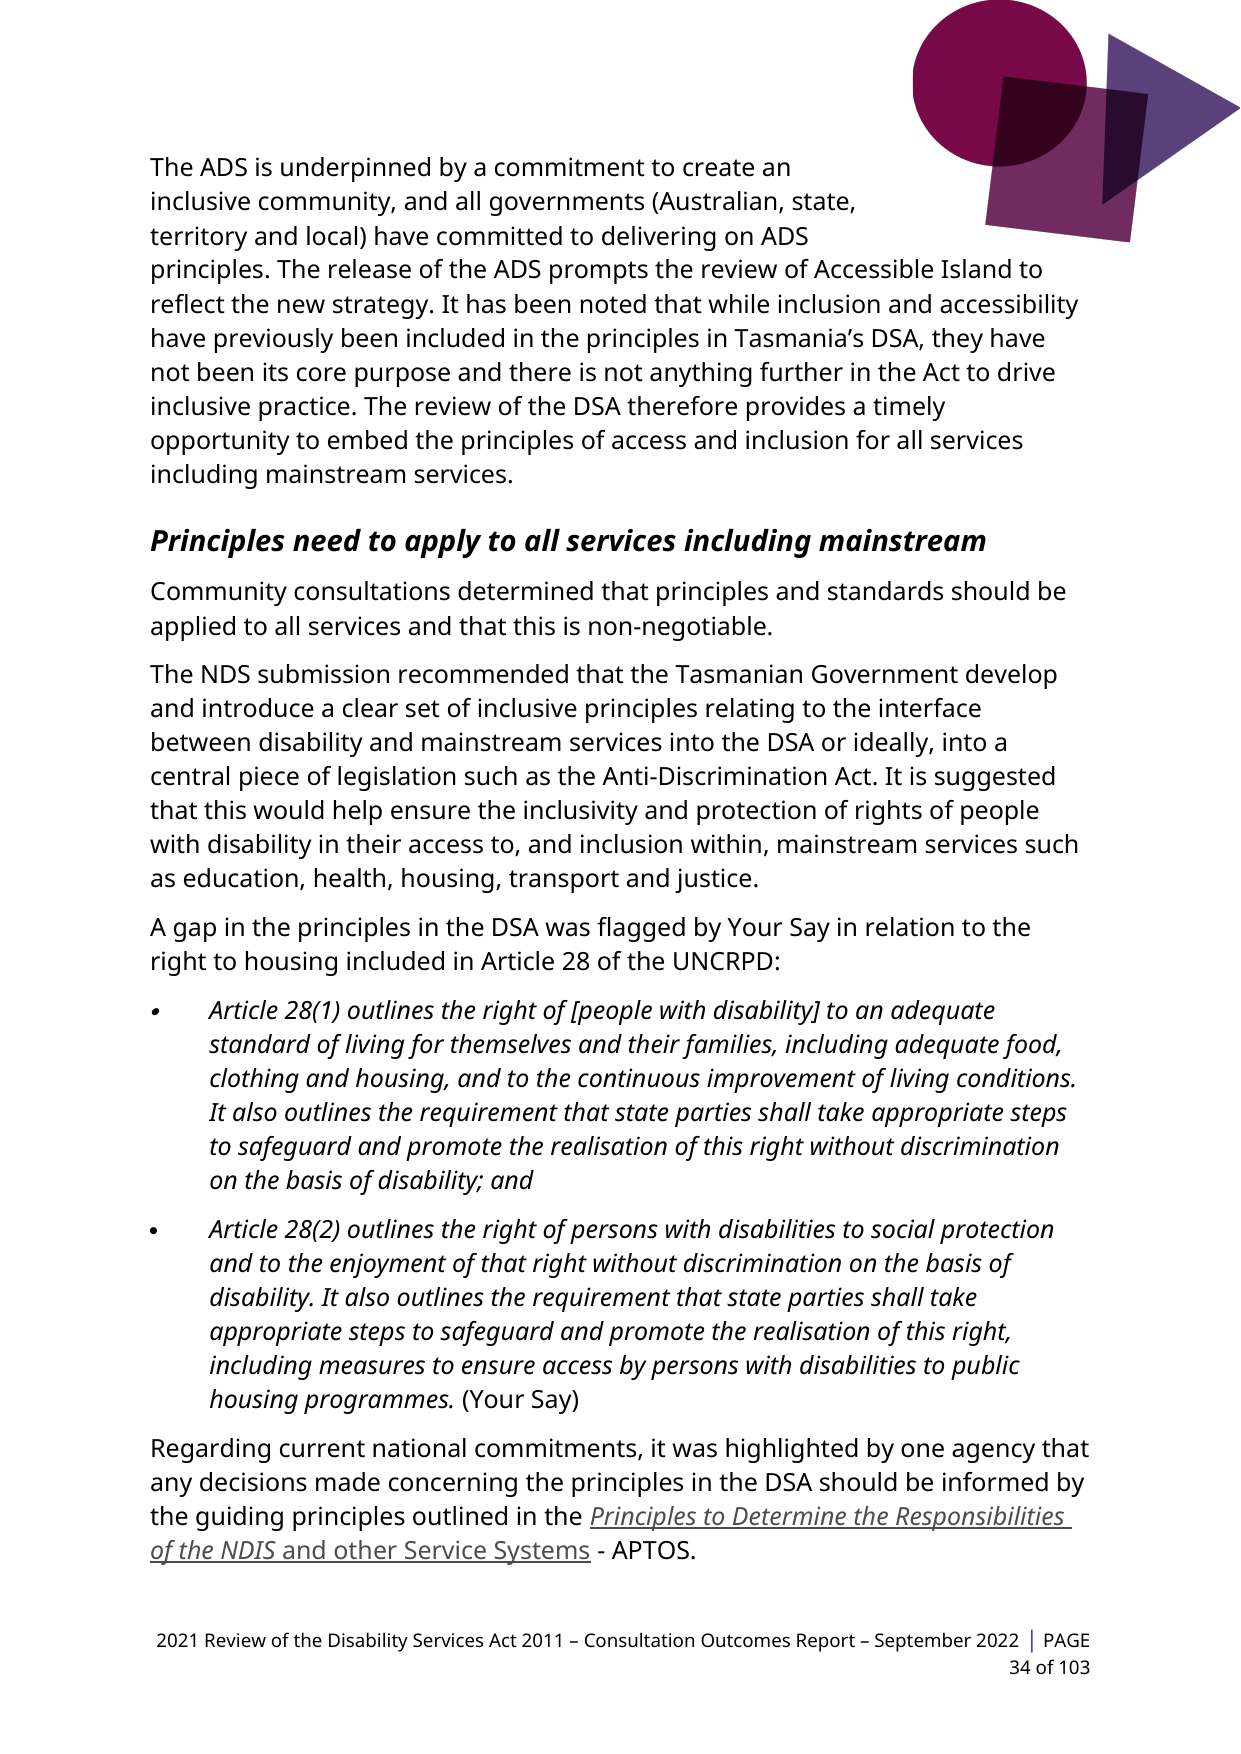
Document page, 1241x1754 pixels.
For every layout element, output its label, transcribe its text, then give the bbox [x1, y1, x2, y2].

text Regarding current national commitments, it was highlighted by one agency that any decisions made concerning the principles in the DSA should be informed by the guiding principles outlined in the Principles to Determine the Responsibilities of the NDIS and other Service Systems - APTOS. [150, 1430, 1090, 1567]
text Principles need to apply to all services including mainstream [150, 520, 1090, 559]
text Community consultations determined that principles and standards should be applied to all services and that this is non-negotiable. [150, 574, 1090, 642]
text The NDS submission recommended that the Tasmanian Government develop and introduce a clear set of inclusive principles relating to the interface between disability and mainstream services into the DSA or ideally, into a central piece of legislation such as the Anti-Discrimination Act. It is suggested that this would help ensure the inclusivity and protection of rights of people with disability in their access to, and inclusion within, mainstream services such as education, health, housing, transport and justice. [150, 657, 1090, 895]
text A gap in the principles in the DSA was flagged by Your Say in relation to the right to housing included in Article 28 of the UNCRPD: [150, 910, 1090, 978]
picture [912, 0, 1240, 243]
text The ADS is underpinned by a commitment to create an inclusive community, and all governments (Australian, state, territory and local) have committed to delivering on ADS principles. The release of the ADS prompts the review of Accessible Island to reflect the new strategy. It has been noted that while inclusion and accessibility have previously been included in the principles in Tasmania’s DSA, they have not been its core purpose and there is not anything further in the Act to drive inclusive practice. The review of the DSA therefore provides a timely opportunity to embed the principles of access and inclusion for all services including mainstream services. [150, 150, 1090, 491]
list Article 28(2) outlines the right of persons with disabilities to social protection and to the enjoyment of that right without discrimination on the basis of disability. It also outlines the requirement that state parties shall take appropriate steps to safeguard and promote the realisation of this right, including measures to ensure access by persons with disabilities to public housing programmes. (Your Say) [150, 1211, 1090, 1416]
list Article 28(1) outlines the right of [people with disability] to an adequate standard of living for themselves and their families, including adequate food, clothing and housing, and to the continuous improvement of living conditions. It also outlines the requirement that state parties shall take appropriate steps to safeguard and promote the realisation of this right without discrimination on the basis of disability; and [150, 992, 1090, 1197]
